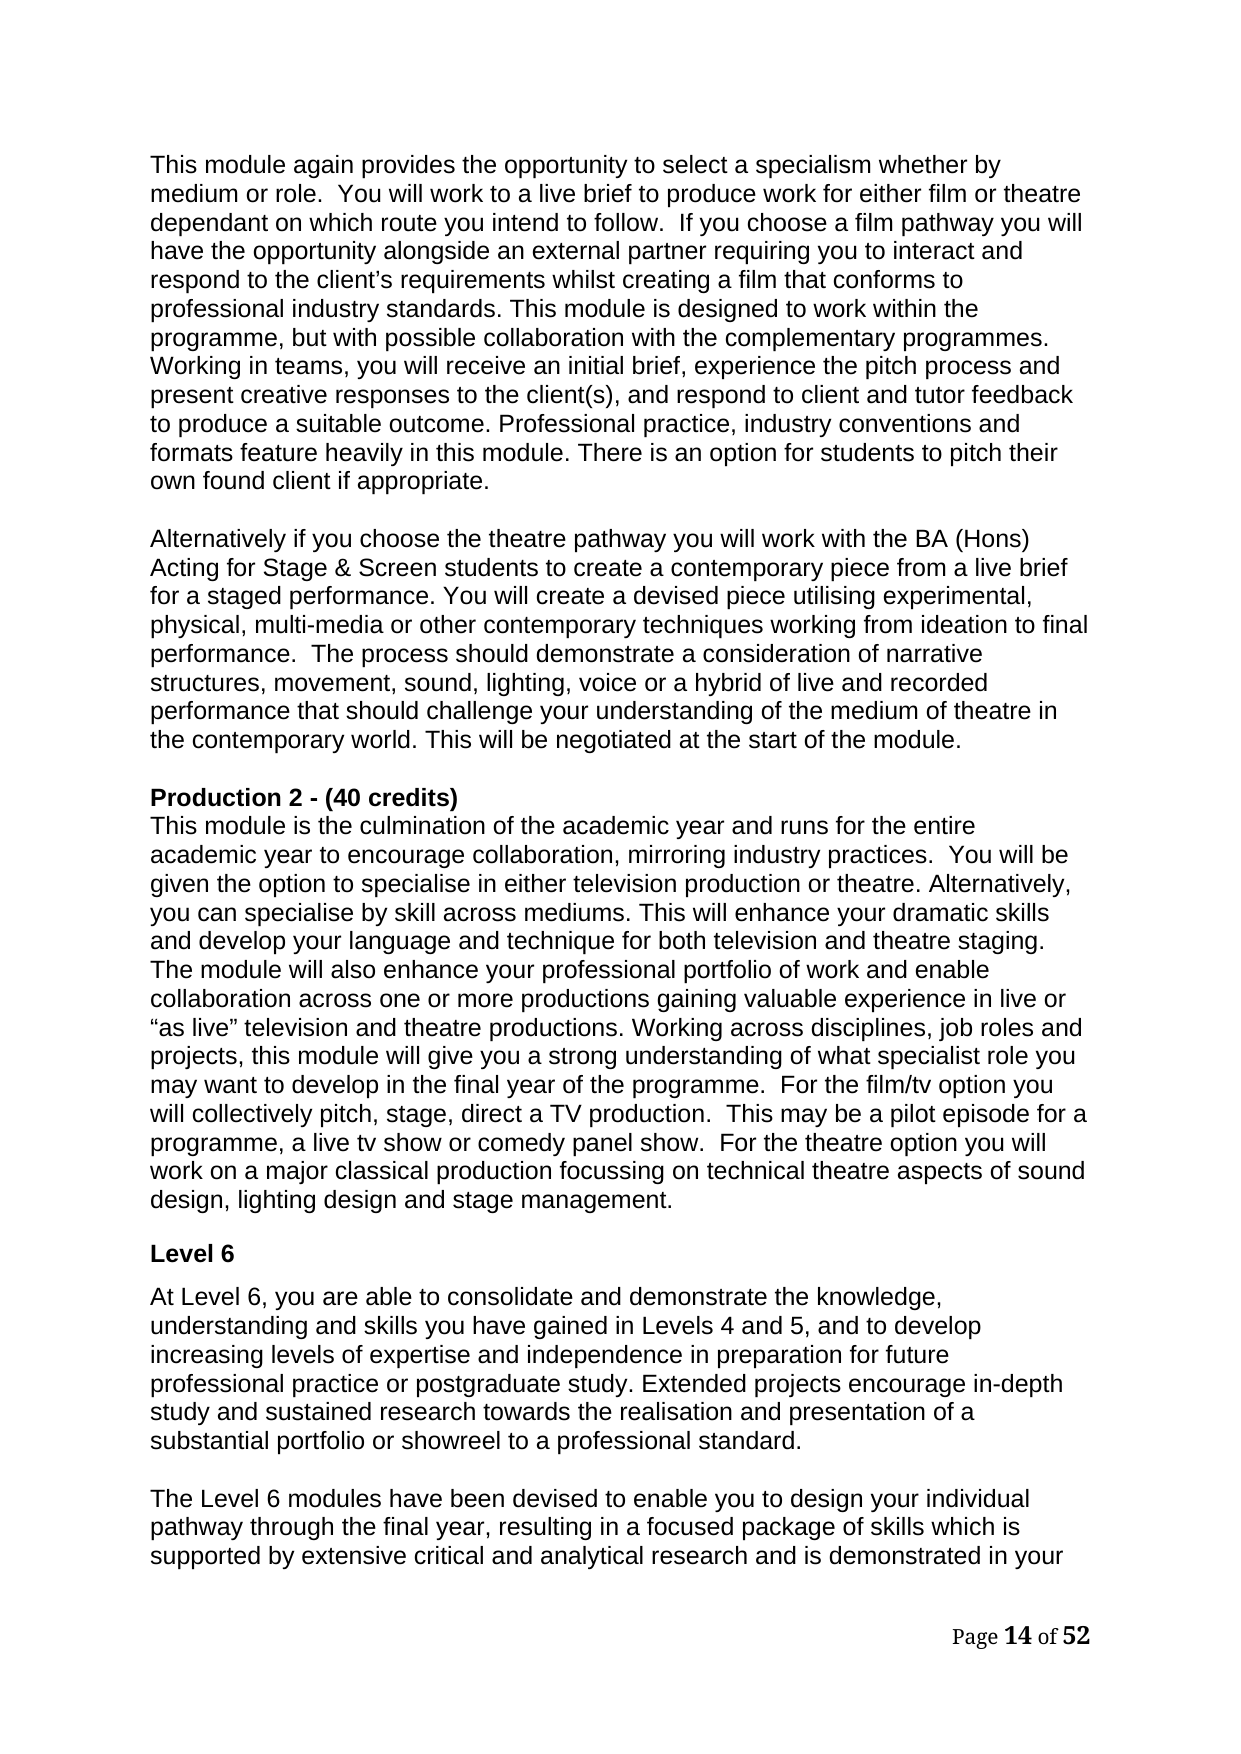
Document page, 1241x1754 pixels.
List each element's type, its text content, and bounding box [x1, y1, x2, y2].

text This module again provides the opportunity to select a specialism whether by medium or role. You will work to a live brief to produce work for either film or theatre dependant on which route you intend to follow. If you choose a film pathway you will have the opportunity alongside an external partner requiring you to interact and respond to the client’s requirements whilst creating a film that conforms to professional industry standards. This module is designed to work within the programme, but with possible collaboration with the complementary programmes. Working in teams, you will receive an initial brief, experience the pitch process and present creative responses to the client(s), and respond to client and tutor feedback to produce a suitable outcome. Professional practice, industry conventions and formats feature heavily in this module. There is an option for students to pitch their own found client if appropriate. [150, 150, 1090, 495]
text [150, 1483, 1090, 1570]
text Level 6 [150, 1239, 1090, 1267]
text This module is the culmination of the academic year and runs for the entire academic year to encourage collaboration, mirroring industry practices. You will be given the option to specialise in either television production or theatre. Alternatively, you can specialise by skill across mediums. This will enhance your dramatic skills and develop your language and technique for both television and theatre staging. The module will also enhance your professional portfolio of work and enable collaboration across one or more productions gaining valuable experience in live or “as live” television and theatre productions. Working across disciplines, job roles and projects, this module will give you a strong understanding of what specialist role you may want to develop in the final year of the programme. For the film/tv option you will collectively pitch, stage, direct a TV production. This may be a pilot episode for a programme, a live tv show or comedy panel show. For the theatre option you will work on a major classical production focussing on technical theatre aspects of sound design, lighting design and stage management. [150, 811, 1090, 1214]
text Production 2 - (40 credits) [150, 782, 1090, 811]
text At Level 6, you are able to consolidate and demonstrate the knowledge, understanding and skills you have gained in Levels 4 and 5, and to develop increasing levels of expertise and independence in preparation for future professional practice or postgraduate study. Extended projects encourage in-depth study and sustained research towards the realisation and presentation of a substantial portfolio or showreel to a professional standard. [150, 1282, 1090, 1455]
text Alternatively if you choose the theatre pathway you will work with the BA (Hons) Acting for Stage & Screen students to create a contemporary piece from a live brief for a staged performance. You will create a devised piece utilising experimental, physical, multi-media or other contemporary techniques working from ideation to final performance. The process should demonstrate a consideration of narrative structures, movement, sound, lighting, voice or a hybrid of live and recorded performance that should challenge your understanding of the medium of theatre in the contemporary world. This will be negotiated at the start of the module. [150, 524, 1090, 754]
